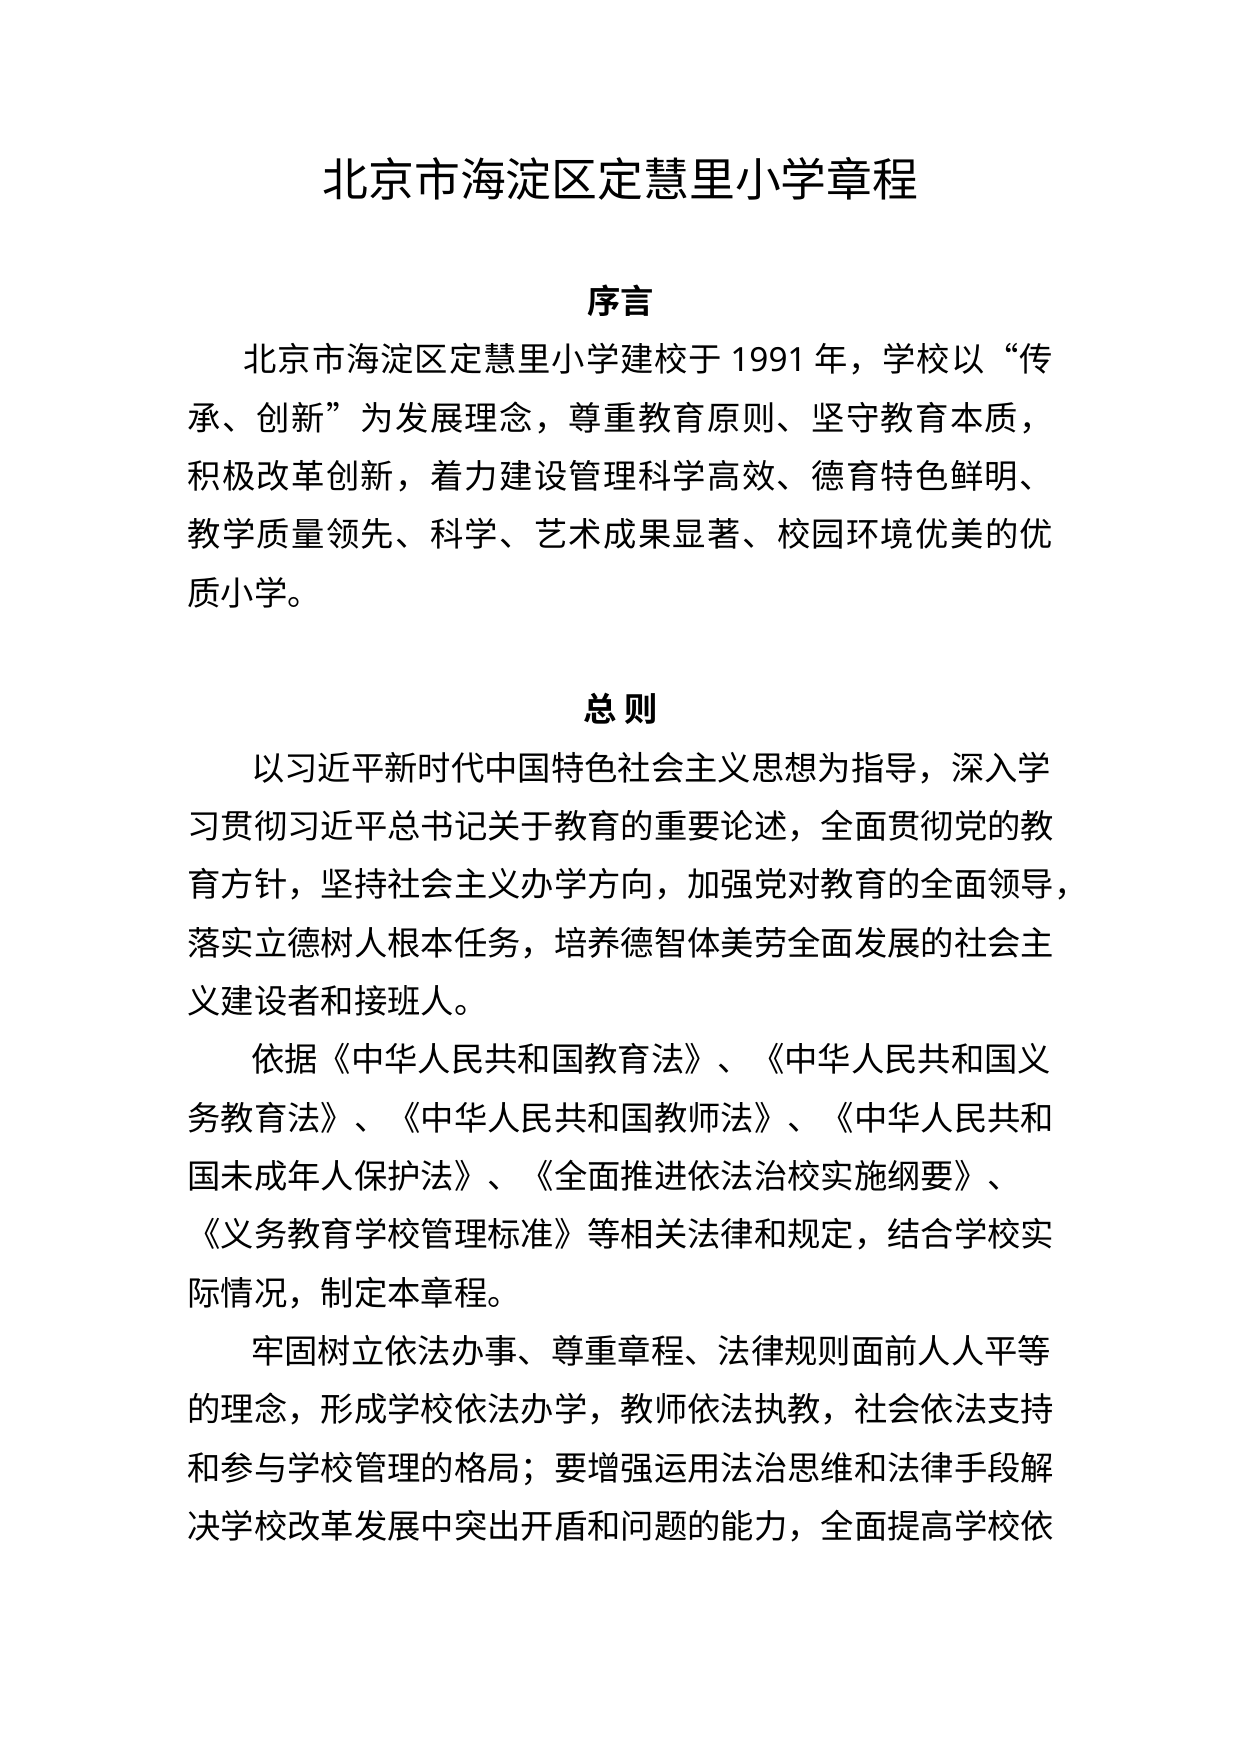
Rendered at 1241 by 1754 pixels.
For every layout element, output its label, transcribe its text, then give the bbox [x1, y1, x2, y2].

text 总 则 [187, 675, 1053, 733]
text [187, 1317, 1058, 1550]
text 以习近平新时代中国特色社会主义思想为指导，深入学习贯彻习近平总书记关于教育的重要论述，全面贯彻党的教育方针，坚持社会主义办学方向，加强党对教育的全面领导，落实立德树人根本任务，培养德智体美劳全面发展的社会主义建设者和接班人。 [187, 733, 1058, 1025]
text 序言 [187, 267, 1053, 325]
text 北京市海淀区定慧里小学建校于1991年，学校以“传承、创新”为发展理念，尊重教育原则、坚守教育本质，积极改革创新，着力建设管理科学高效、德育特色鲜明、教学质量领先、科学、艺术成果显著、校园环境优美的优质小学。 [187, 325, 1053, 617]
text 北京市海淀区定慧里小学章程 [187, 150, 1053, 208]
text 依据《中华人民共和国教育法》、《中华人民共和国义务教育法》、《中华人民共和国教师法》、《中华人民共和国未成年人保护法》、《全面推进依法治校实施纲要》、《义务教育学校管理标准》等相关法律和规定，结合学校实际情况，制定本章程。 [187, 1025, 1073, 1317]
